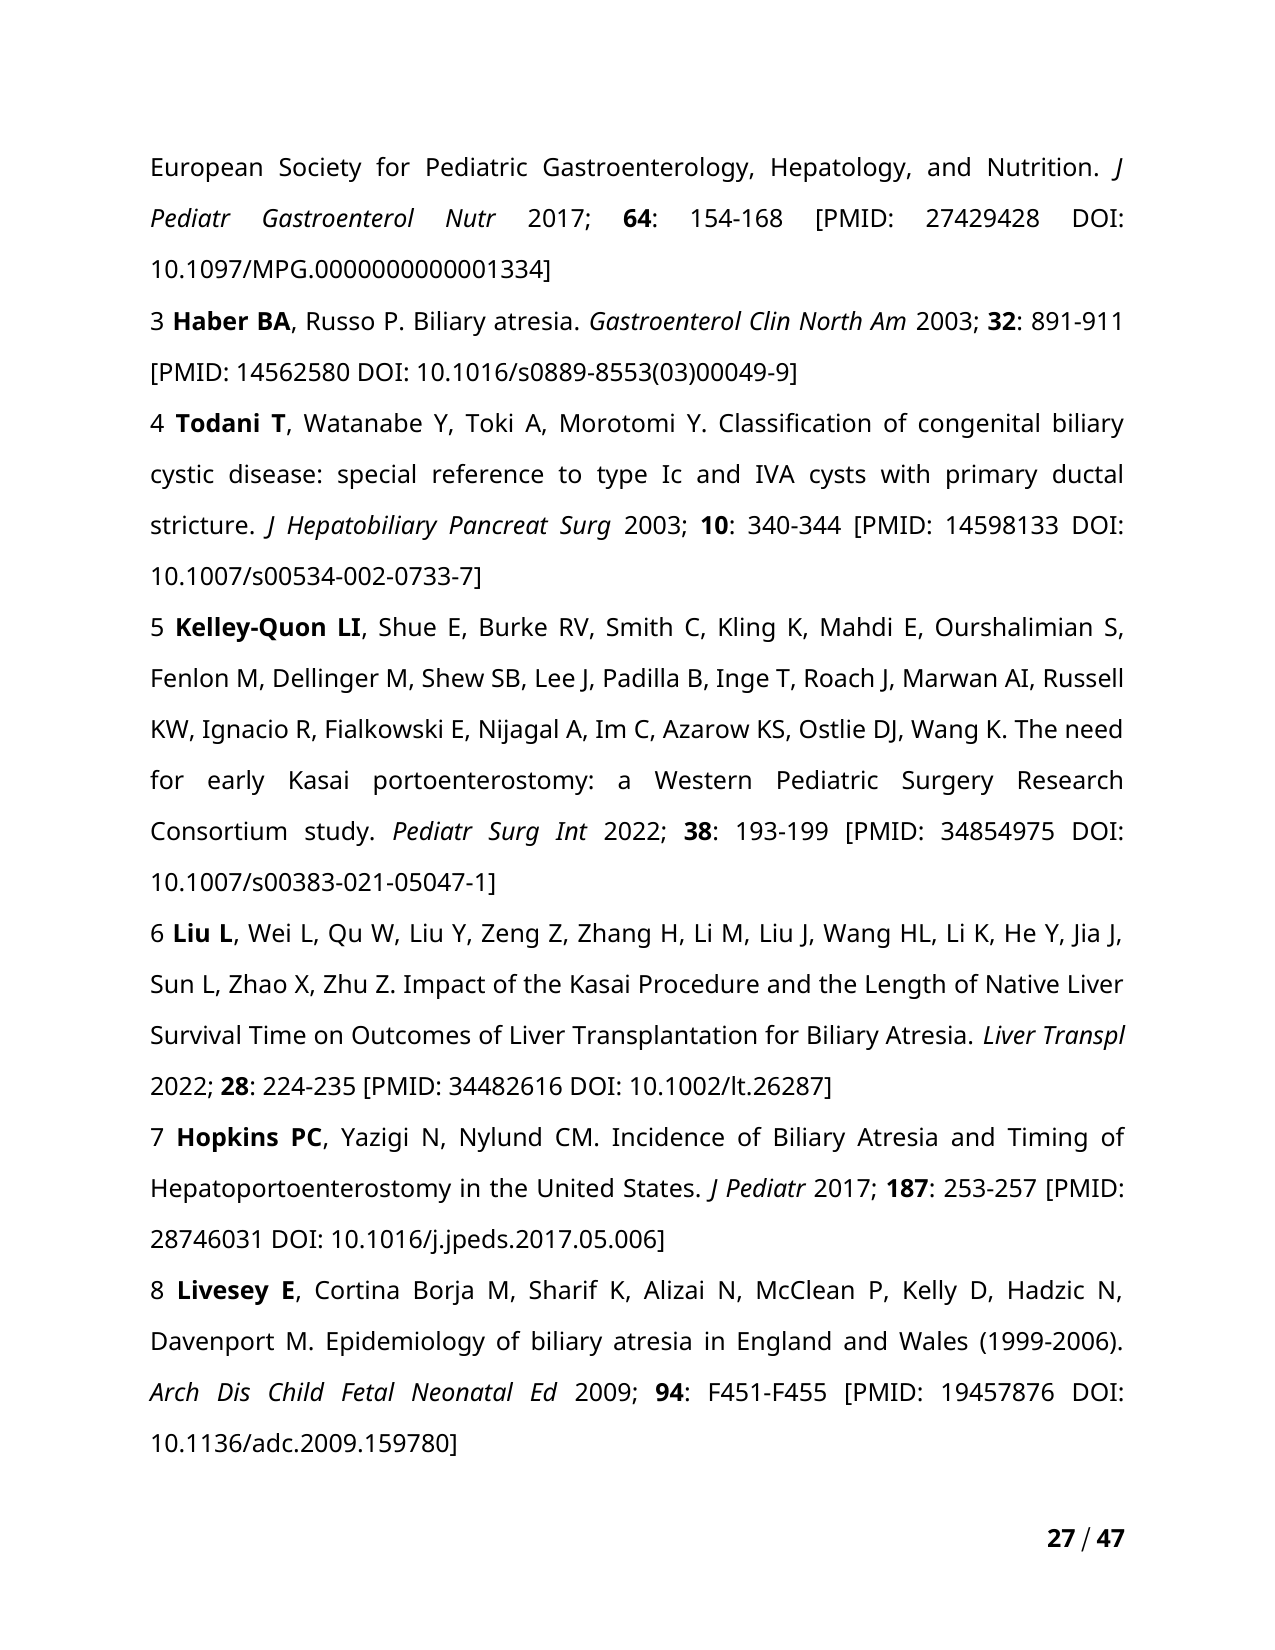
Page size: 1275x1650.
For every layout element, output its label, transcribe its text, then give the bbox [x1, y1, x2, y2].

text 8 Livesey E, Cortina Borja M, Sharif K, Alizai N, McClean P, Kelly D, Hadzic N, Davenport M. Epidemiology of biliary atresia in England and Wales (1999-2006). Arch Dis Child Fetal Neonatal Ed 2009; 94: F451-F455 [PMID: 19457876 DOI: 10.1136/adc.2009.159780] [150, 1273, 1125, 1460]
text 7 Hopkins PC, Yazigi N, Nylund CM. Incidence of Biliary Atresia and Timing of Hepatoportoenterostomy in the United States. J Pediatr 2017; 187: 253-257 [PMID: 28746031 DOI: 10.1016/j.jpeds.2017.05.006] [150, 1120, 1125, 1256]
text 3 Haber BA, Russo P. Biliary atresia. Gastroenterol Clin North Am 2003; 32: 891-911 [PMID: 14562580 DOI: 10.1016/s0889-8553(03)00049-9] [150, 303, 1125, 388]
text 6 Liu L, Wei L, Qu W, Liu Y, Zeng Z, Zhang H, Li M, Liu J, Wang HL, Li K, He Y, Jia J, Sun L, Zhao X, Zhu Z. Impact of the Kasai Procedure and the Length of Native Liver Survival Time on Outcomes of Liver Transplantation for Biliary Atresia. Liver Transpl 2022; 28: 224-235 [PMID: 34482616 DOI: 10.1002/lt.26287] [150, 916, 1125, 1103]
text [150, 150, 1125, 286]
text 4 Todani T, Watanabe Y, Toki A, Morotomi Y. Classification of congenital biliary cystic disease: special reference to type Ic and IVA cysts with primary ductal stricture. J Hepatobiliary Pancreat Surg 2003; 10: 340-344 [PMID: 14598133 DOI: 10.1007/s00534-002-0733-7] [150, 405, 1125, 592]
text 5 Kelley-Quon LI, Shue E, Burke RV, Smith C, Kling K, Mahdi E, Ourshalimian S, Fenlon M, Dellinger M, Shew SB, Lee J, Padilla B, Inge T, Roach J, Marwan AI, Russell KW, Ignacio R, Fialkowski E, Nijagal A, Im C, Azarow KS, Ostlie DJ, Wang K. The need for early Kasai portoenterostomy: a Western Pediatric Surgery Research Consortium study. Pediatr Surg Int 2022; 38: 193-199 [PMID: 34854975 DOI: 10.1007/s00383-021-05047-1] [150, 609, 1125, 899]
